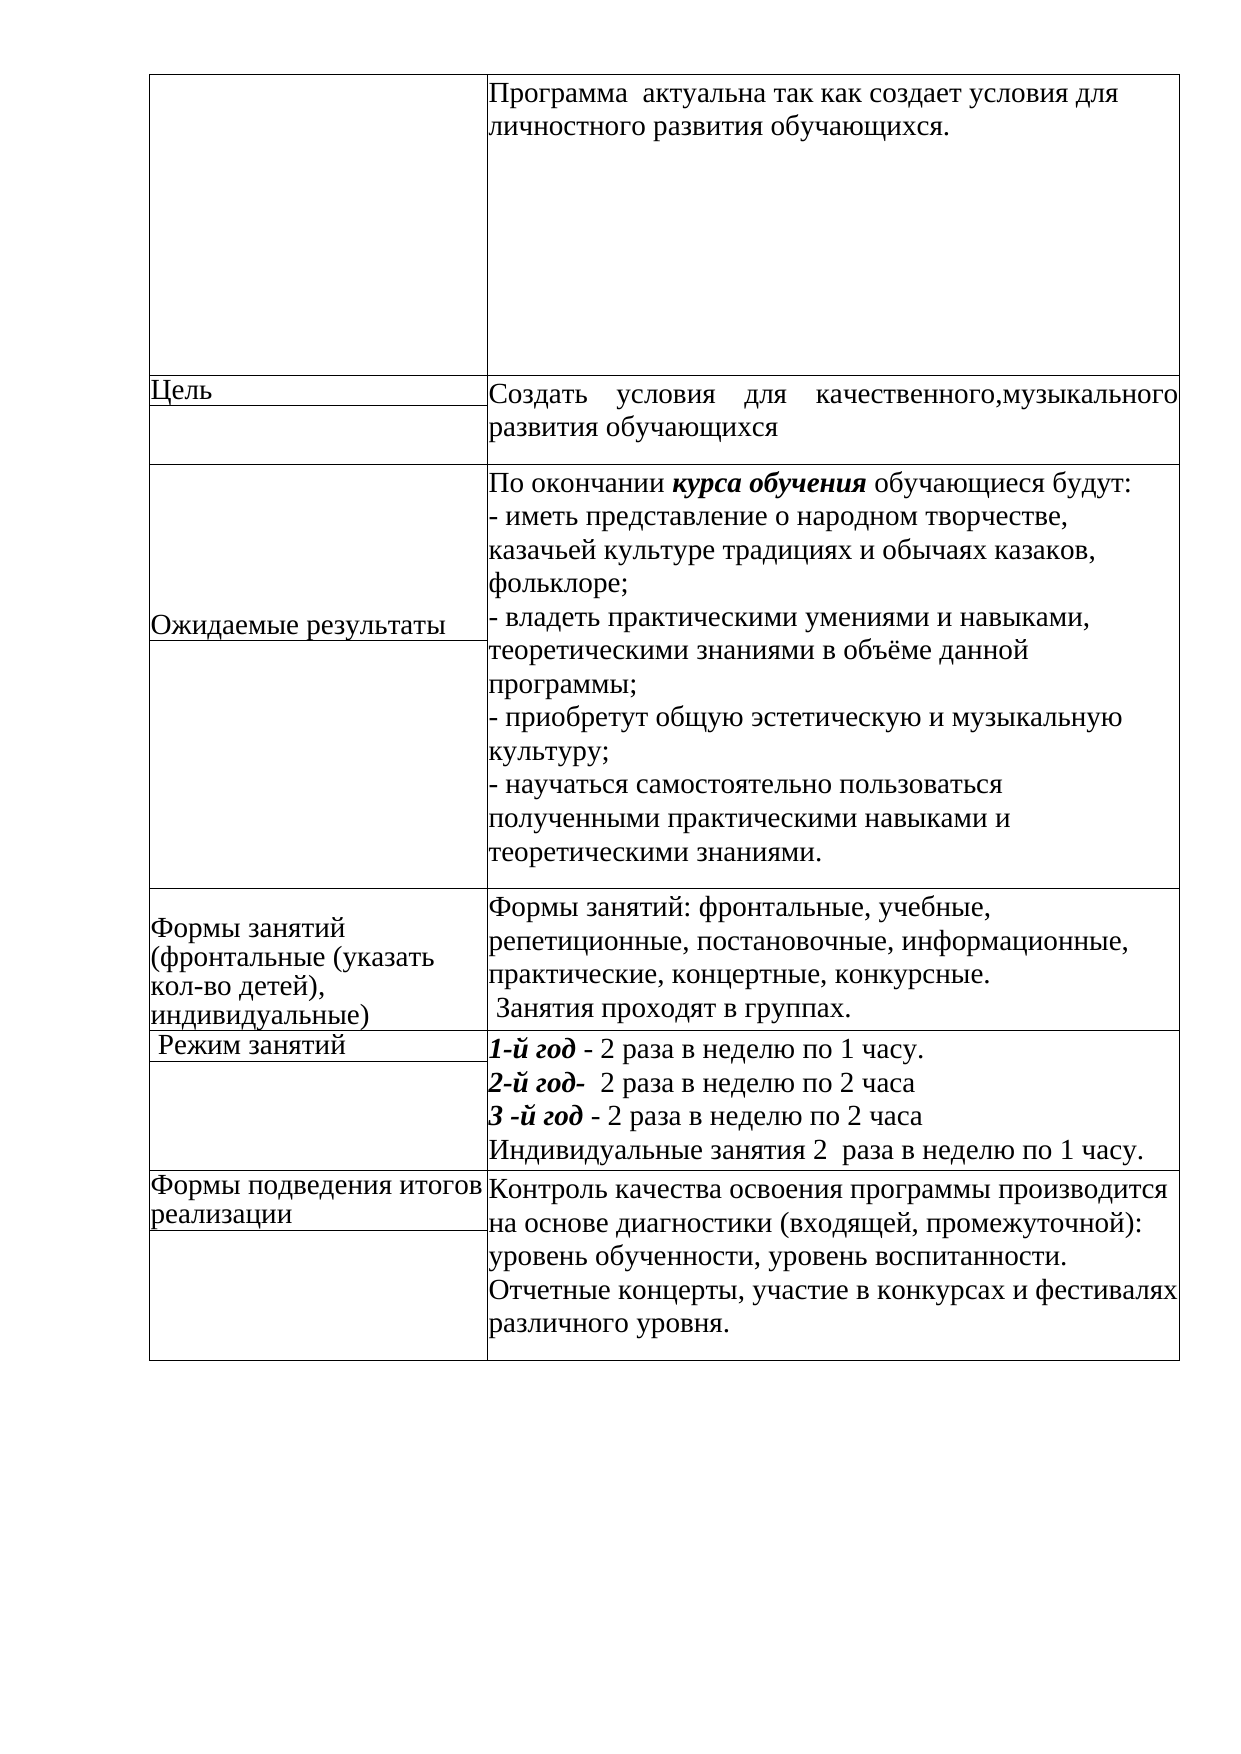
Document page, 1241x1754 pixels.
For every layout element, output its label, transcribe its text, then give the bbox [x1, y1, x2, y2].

table_cell [150, 1231, 487, 1360]
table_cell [488, 75, 1179, 375]
table_cell Формы занятий: фронтальные, учебные, репетиционные, постановочные, информационные, практические, концертные, конкурсные. Занятия проходят в группах. [488, 889, 1179, 1030]
table_cell Формы занятий (фронтальные (указать кол-во детей), индивидуальные) [150, 889, 487, 1030]
table_cell Ожидаемые результаты [150, 465, 487, 640]
table_cell По окончании курса обучения обучающиеся будут: - иметь представление о народном творчестве, казачьей культуре традициях и обычаях казаков, фольклоре; - владеть практическими умениями и навыками, теоретическими знаниями в объёме данной программы; - приобретут общую эстетическую и музыкальную культуру; - научаться самостоятельно пользоваться полученными практическими навыками и теоретическими знаниями. [488, 465, 1179, 888]
table_cell [150, 406, 487, 464]
table_cell [150, 1062, 487, 1170]
table_cell Цель [150, 376, 487, 405]
table_cell Создать условия для качественного,музыкального развития обучающихся [488, 376, 1179, 464]
table_cell Формы подведения итогов реализации [150, 1171, 487, 1230]
table_cell Контроль качества освоения программы производится на основе диагностики (входящей, промежуточной): уровень обученности, уровень воспитанности. Отчетные концерты, участие в конкурсах и фестивалях различного уровня. [488, 1171, 1179, 1360]
table_cell 1-й год - 2 раза в неделю по 1 часу. 2-й год- 2 раза в неделю по 2 часа 3 -й год - 2 раза в неделю по 2 часа Индивидуальные занятия 2 раза в неделю по 1 часу. [488, 1031, 1179, 1170]
table_cell [150, 75, 487, 375]
table_cell [150, 641, 487, 888]
table_cell Режим занятий [150, 1031, 487, 1061]
